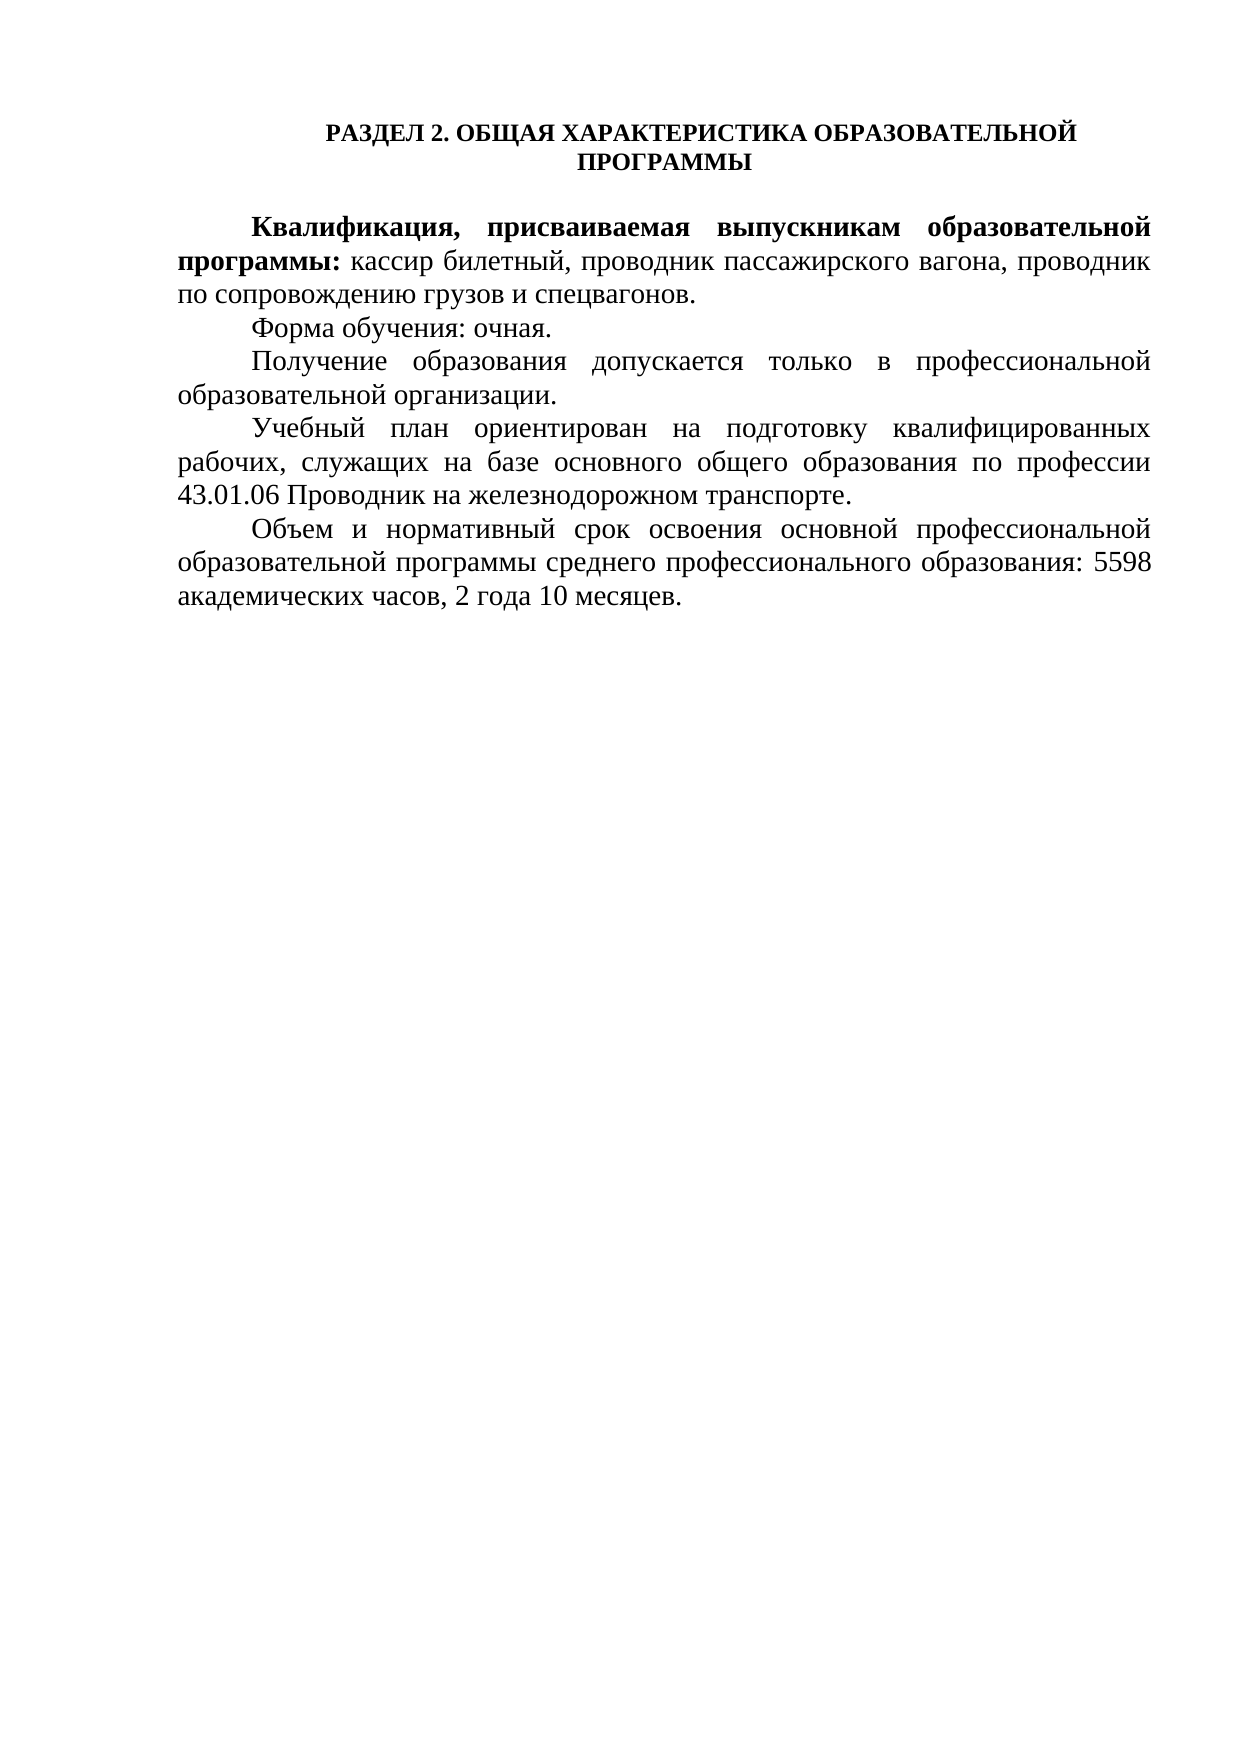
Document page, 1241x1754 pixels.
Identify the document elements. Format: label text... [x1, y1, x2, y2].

text Форма обучения: очная. [177, 310, 1152, 343]
text Объем и нормативный срок освоения основной профессиональной образовательной программы среднего профессионального образования: 5598 академических часов, 2 года 10 месяцев. [177, 511, 1152, 612]
text Получение образования допускается только в профессиональной образовательной организации. [177, 343, 1152, 410]
text РАЗДЕЛ 2. ОБЩАЯ ХАРАКТЕРИСТИКА ОБРАЗОВАТЕЛЬНОЙ ПРОГРАММЫ [177, 118, 1152, 176]
text Учебный план ориентирован на подготовку квалифицированных рабочих, служащих на базе основного общего образования по профессии 43.01.06 Проводник на железнодорожном транспорте. [177, 410, 1152, 511]
text Квалификация, присваиваемая выпускникам образовательной программы: кассир билетный, проводник пассажирского вагона, проводник по сопровождению грузов и спецвагонов. [177, 209, 1152, 310]
